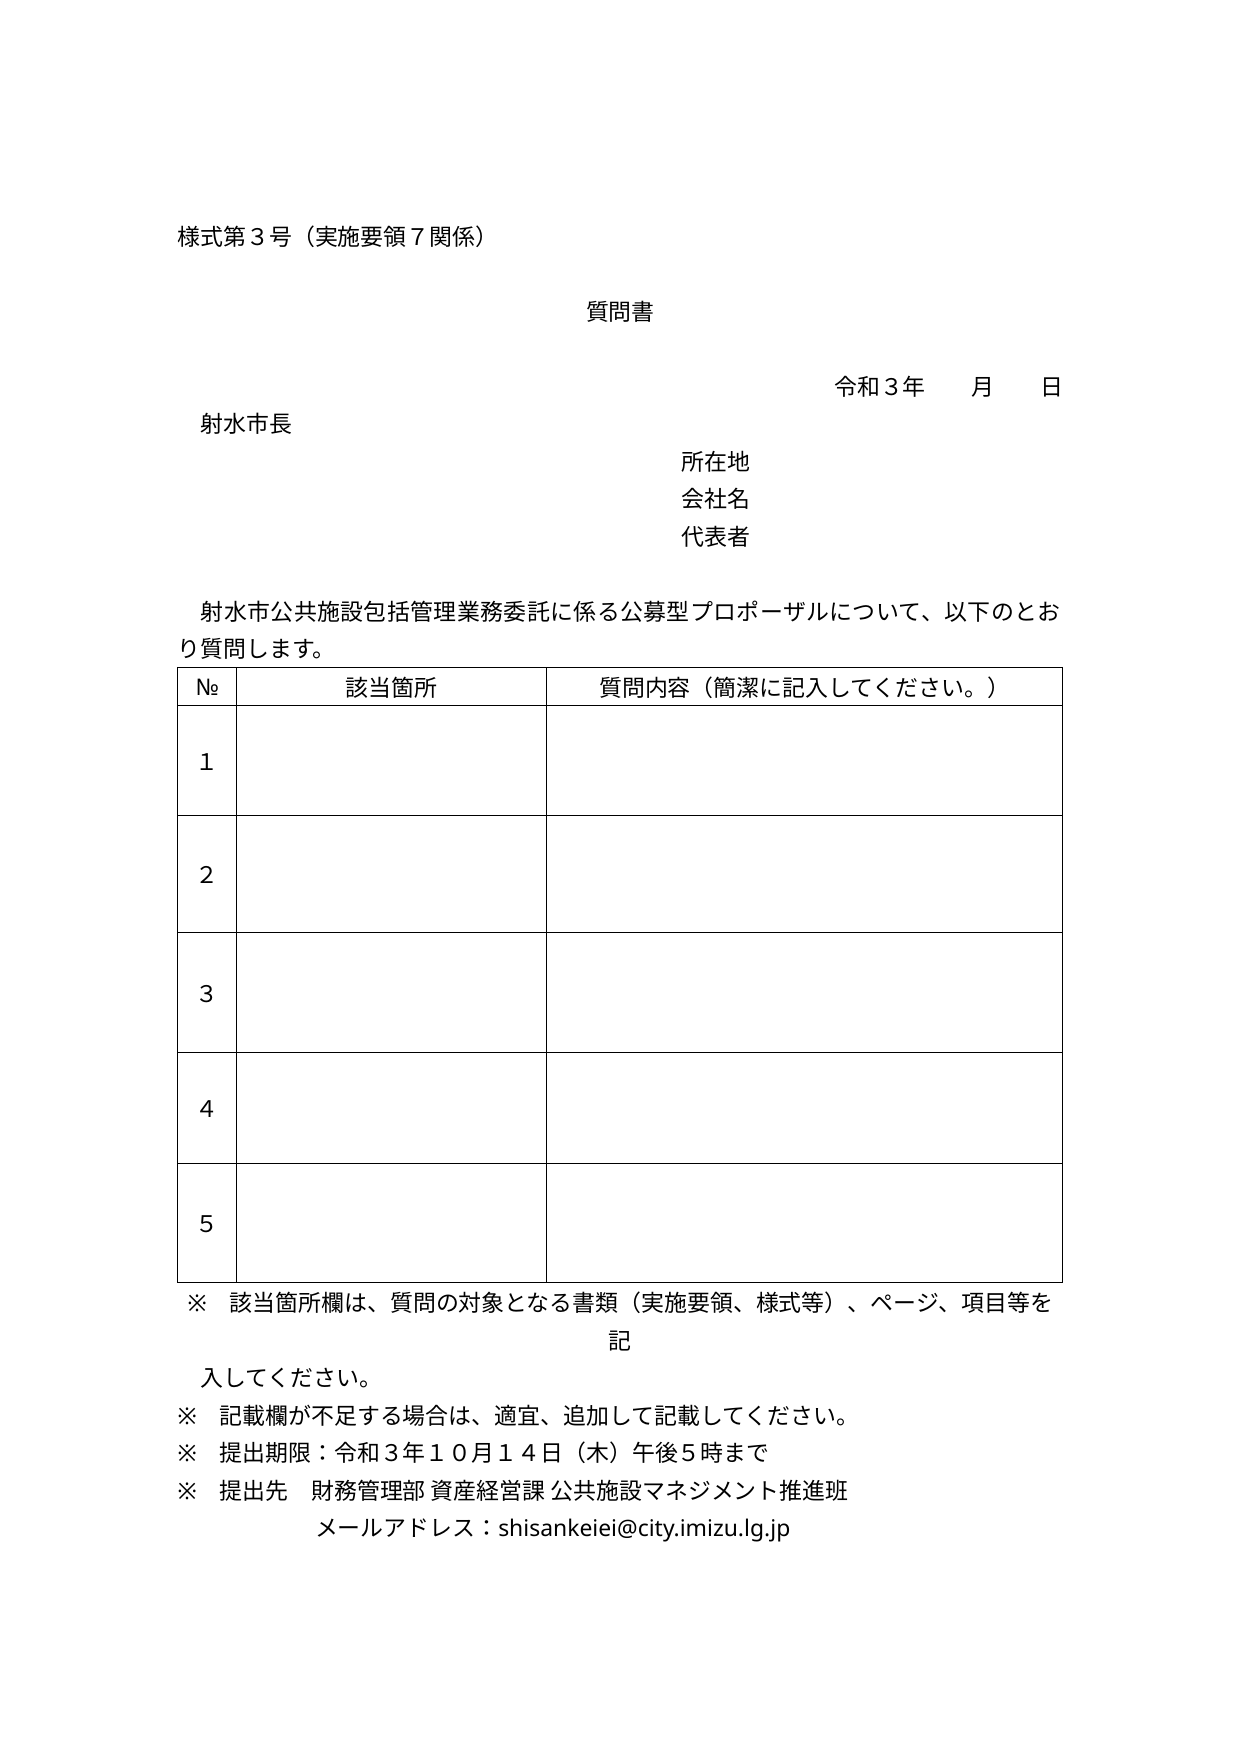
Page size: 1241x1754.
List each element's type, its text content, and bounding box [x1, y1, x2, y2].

text ※ 提出先 財務管理部 資産経営課 公共施設マネジメント推進班 [177, 1470, 1063, 1508]
table_cell [547, 706, 1062, 815]
text 質問書 [177, 292, 1063, 329]
table_cell [237, 933, 546, 1052]
table_cell [237, 816, 546, 932]
table_cell ３ [178, 933, 236, 1052]
text ※ 該当箇所欄は、質問の対象となる書類（実施要領、様式等）、ページ、項目等を記 [177, 1283, 1063, 1358]
table_header 該当箇所 [237, 668, 546, 705]
text 所在地 [177, 442, 1063, 479]
table_header № [178, 668, 236, 705]
table_cell [547, 1053, 1062, 1163]
text ※ 提出期限：令和３年１０月１４日（木）午後５時まで [177, 1433, 1063, 1470]
text 代表者 [177, 517, 1063, 554]
table_cell [237, 1053, 546, 1163]
table_cell ４ [178, 1053, 236, 1163]
text 令和３年 月 日 [177, 367, 1063, 404]
table_cell [237, 1164, 546, 1282]
text 様式第３号（実施要領７関係） [177, 217, 1063, 254]
text メールアドレス：shisankeiei@city.imizu.lg.jp [177, 1508, 1063, 1545]
table_cell ５ [178, 1164, 236, 1282]
table_cell １ [178, 706, 236, 815]
text 射水市長 [177, 404, 1063, 442]
table_cell ２ [178, 816, 236, 932]
table_header 質問内容（簡潔に記入してください。） [547, 668, 1062, 705]
table_cell [547, 1164, 1062, 1282]
text ※ 記載欄が不足する場合は、適宜、追加して記載してください。 [177, 1395, 1063, 1433]
text 射水市公共施設包括管理業務委託に係る公募型プロポーザルについて、以下のとおり質問します。 [177, 592, 1063, 667]
table_cell [547, 933, 1062, 1052]
table_cell [547, 816, 1062, 932]
text 入してください。 [177, 1358, 1063, 1395]
text 会社名 [177, 479, 1063, 517]
table_cell [237, 706, 546, 815]
